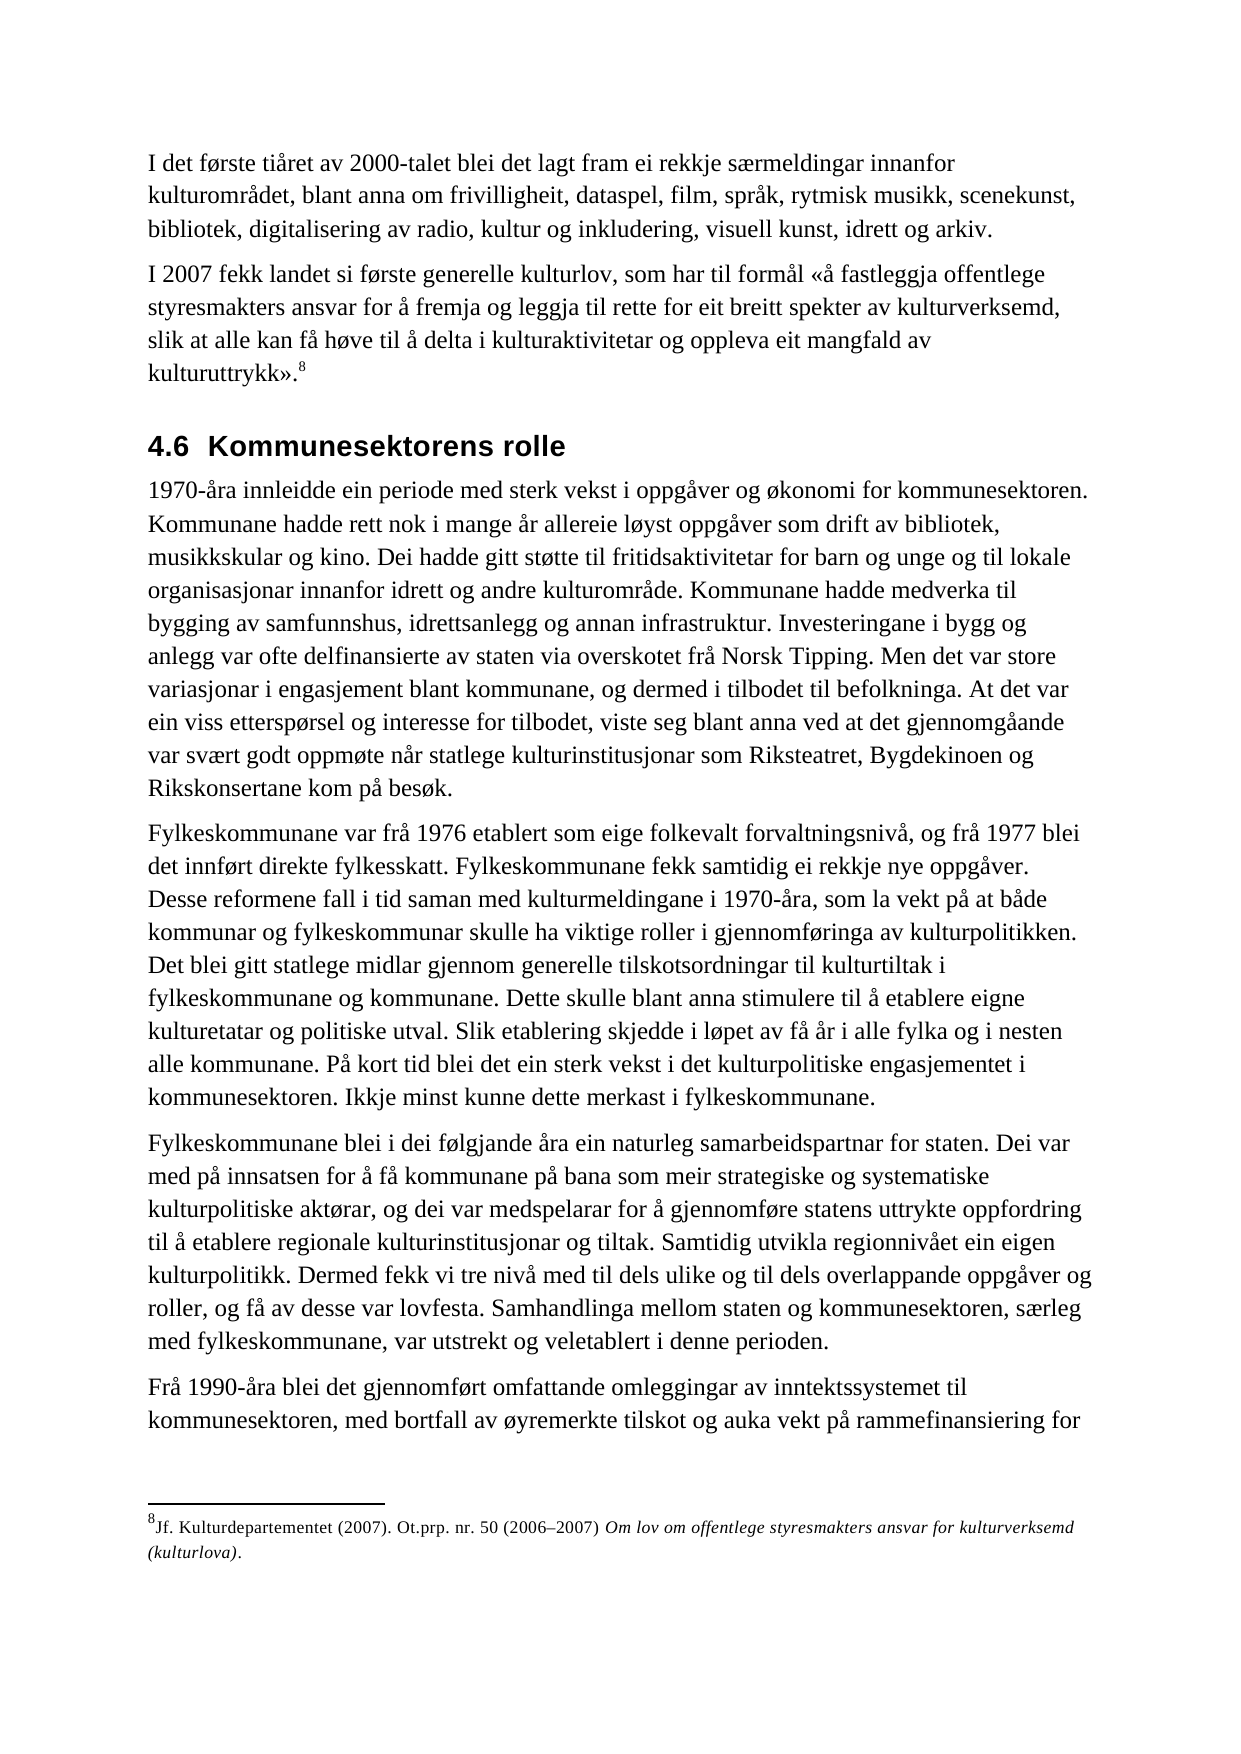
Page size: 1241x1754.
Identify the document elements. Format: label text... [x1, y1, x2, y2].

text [148, 1372, 1093, 1433]
text 1970-åra innleidde ein periode med sterk vekst i oppgåver og økonomi for kommunesektoren. Kommunane hadde rett nok i mange år allereie løyst oppgåver som drift av bibliotek, musikkskular og kino. Dei hadde gitt støtte til fritidsaktivitetar for barn og unge og til lokale organisasjonar innanfor idrett og andre kulturområde. Kommunane hadde medverka til bygging av samfunnshus, idrettsanlegg og annan infrastruktur. Investeringane i bygg og anlegg var ofte delfinansierte av staten via overskotet frå Norsk Tipping. Men det var store variasjonar i engasjement blant kommunane, og dermed i tilbodet til befolkninga. At det var ein viss etterspørsel og interesse for tilbodet, viste seg blant anna ved at det gjennomgåande var svært godt oppmøte når statlege kulturinstitusjonar som Riksteatret, Bygdekinoen og Rikskonsertane kom på besøk. [148, 476, 1093, 802]
text Fylkeskommunane blei i dei følgjande åra ein naturleg samarbeidspartnar for staten. Dei var med på innsatsen for å få kommunane på bana som meir strategiske og systematiske kulturpolitiske aktørar, og dei var medspelarar for å gjennomføre statens uttrykte oppfordring til å etablere regionale kulturinstitusjonar og tiltak. Samtidig utvikla regionnivået ein eigen kulturpolitikk. Dermed fekk vi tre nivå med til dels ulike og til dels overlappande oppgåver og roller, og få av desse var lovfesta. Samhandlinga mellom staten og kommunesektoren, særleg med fylkeskommunane, var utstrekt og veletablert i denne perioden. [148, 1128, 1093, 1355]
text I 2007 fekk landet si første generelle kulturlov, som har til formål «å fastleggja offentlege styresmakters ansvar for å fremja og leggja til rette for eit breitt spekter av kulturverksemd, slik at alle kan få høve til å delta i kulturaktivitetar og oppleva eit mangfald av kulturuttrykk». [148, 259, 1093, 387]
text I det første tiåret av 2000-talet blei det lagt fram ei rekkje særmeldingar innanfor kulturområdet, blant anna om frivilligheit, dataspel, film, språk, rytmisk musikk, scenekunst, bibliotek, digitalisering av radio, kultur og inkludering, visuell kunst, idrett og arkiv. [148, 148, 1093, 242]
text Fylkeskommunane var frå 1976 etablert som eige folkevalt forvaltningsnivå, og frå 1977 blei det innført direkte fylkesskatt. Fylkeskommunane fekk samtidig ei rekkje nye oppgåver. Desse reformene fall i tid saman med kulturmeldingane i 1970-åra, som la vekt på at både kommunar og fylkeskommunar skulle ha viktige roller i gjennomføringa av kulturpolitikken. Det blei gitt statlege midlar gjennom generelle tilskotsordningar til kulturtiltak i fylkeskommunane og kommunane. Dette skulle blant anna stimulere til å etablere eigne kulturetatar og politiske utval. Slik etablering skjedde i løpet av få år i alle fylka og i nesten alle kommunane. På kort tid blei det ein sterk vekst i det kulturpolitiske engasjementet i kommunesektoren. Ikkje minst kunne dette merkast i fylkeskommunane. [148, 818, 1093, 1111]
subtitle Kommunesektorens rolle [148, 429, 1093, 462]
